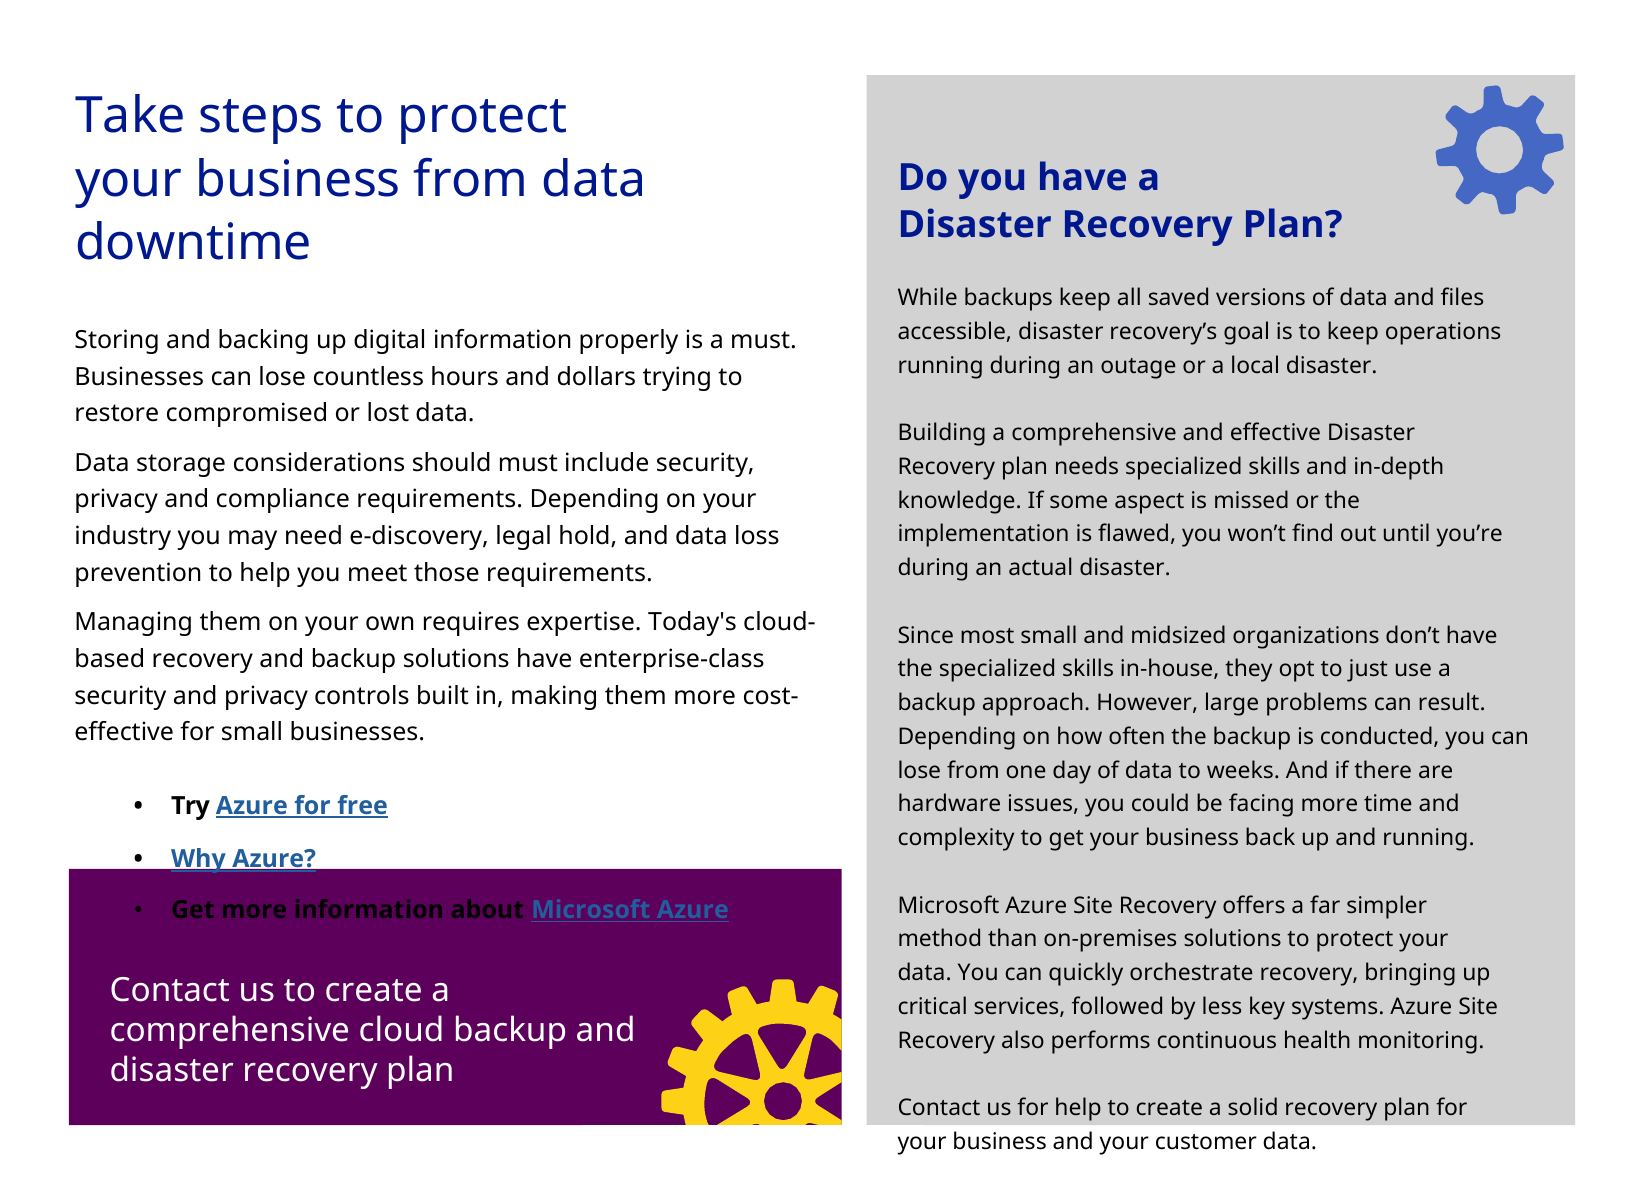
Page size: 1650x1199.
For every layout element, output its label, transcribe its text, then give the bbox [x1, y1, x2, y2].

text Contact us for help to create a solid recovery plan for your business and your customer data. [897, 1091, 1486, 1156]
text your business from data downtime [75, 146, 831, 272]
text Disaster Recovery Plan? [897, 200, 1542, 247]
subtitle Take steps to protect [75, 82, 831, 146]
text Microsoft Azure Site Recovery offers a far simpler method than on-premises solutions to protect your data. You can quickly orchestrate recovery, bringing up critical services, followed by less key systems. Azure Site Recovery also performs continuous health monitoring. [897, 888, 1507, 1055]
text Data storage considerations should must include security, privacy and compliance requirements. Depending on your industry you may need e-discovery, legal hold, and data loss prevention to help you meet those requirements. [74, 444, 802, 588]
text Managing them on your own requires expertise. Today's cloud-based recovery and backup solutions have enterprise-class security and privacy controls built in, making them more cost-effective for small businesses. [74, 604, 832, 748]
text While backups keep all saved versions of data and files accessible, disaster recovery’s goal is to keep operations running during an outage or a local disaster. [897, 281, 1517, 380]
list Why Azure? [133, 841, 831, 875]
text Storing and backing up digital information properly is a must. Businesses can lose countless hours and dollars trying to restore compromised or lost data. [74, 321, 832, 429]
list Get more information about Microsoft Azure [133, 892, 831, 926]
subtitle Do you have a [897, 152, 1542, 200]
list Try Azure for free [133, 788, 831, 822]
text Building a comprehensive and effective Disaster Recovery plan needs specialized skills and in-depth knowledge. If some aspect is missed or the implementation is flawed, you won’t find out until you’re during an actual disaster. [897, 416, 1510, 582]
text Since most small and midsized organizations don’t have the specialized skills in-house, they opt to just use a backup approach. However, large problems can result. Depending on how often the backup is conducted, you can lose from one day of data to weeks. And if there are hardware issues, you could be facing more time and complexity to get your business back up and running. [897, 618, 1532, 852]
